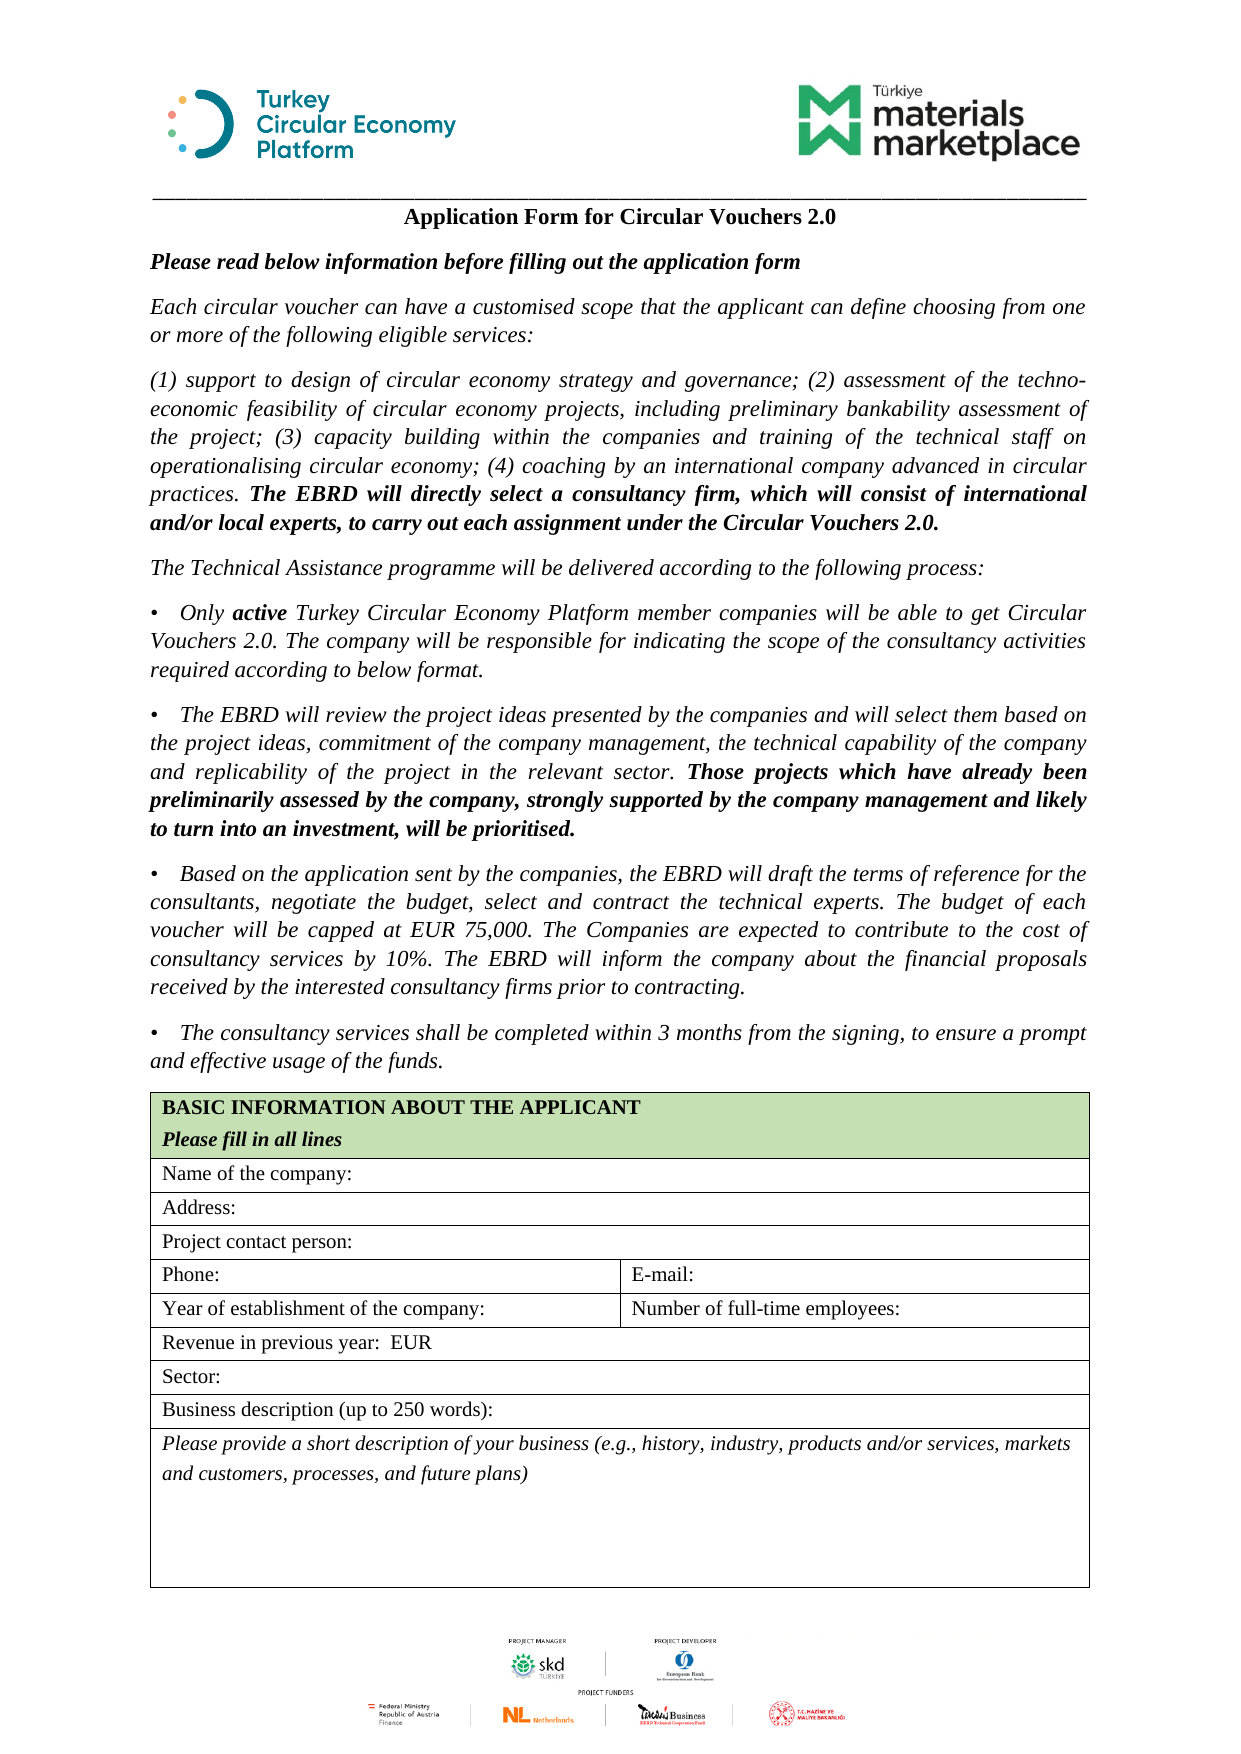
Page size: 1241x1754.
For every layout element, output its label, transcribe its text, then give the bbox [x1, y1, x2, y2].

table_cell Name of the company: [151, 1159, 1089, 1192]
picture [150, 73, 474, 175]
table_cell Business description (up to 250 words): [151, 1395, 1089, 1428]
table_cell Year of establishment of the company: [151, 1294, 620, 1327]
picture [210, 1632, 997, 1726]
table_cell E-mail: [621, 1260, 1089, 1293]
table_cell Project contact person: [151, 1226, 1089, 1259]
text (1) support to design of circular economy strategy and governance; (2) assessment of the techno-economic feasibility of circular economy projects, including preliminary bankability assessment of the project; (3) capacity building within the companies and training of the technical staff on operationalising circular economy; (4) coaching by an international company advanced in circular practices. The EBRD will directly select a consultancy firm, which will consist of international and/or local experts, to carry out each assignment under the Circular Vouchers 2.0. [150, 366, 1090, 535]
text • Only active Turkey Circular Economy Platform member companies will be able to get Circular Vouchers 2.0. The company will be responsible for indicating the scope of the consultancy activities required according to below format. [150, 599, 1090, 682]
picture [786, 75, 1088, 167]
text • The consultancy services shall be completed within 3 months from the signing, to ensure a prompt and effective usage of the funds. [150, 1018, 1090, 1073]
table_cell Phone: [151, 1260, 620, 1293]
text • Based on the application sent by the companies, the EBRD will draft the terms of reference for the consultants, negotiate the budget, select and contract the technical experts. The budget of each voucher will be capped at EUR 75,000. The Companies are expected to contribute to the cost of consultancy services by 10%. The EBRD will inform the company about the financial proposals received by the interested consultancy firms prior to contracting. [150, 860, 1090, 1000]
table_cell Revenue in previous year: EUR [151, 1328, 1089, 1360]
table_header BASIC INFORMATION ABOUT THE APPLICANT Please fill in all lines [151, 1093, 1089, 1158]
text Each circular voucher can have a customised scope that the applicant can define choosing from one or more of the following eligible services: [150, 293, 1090, 348]
table_cell Number of full-time employees: [621, 1294, 1089, 1327]
table_cell Sector: [151, 1361, 1089, 1394]
text Application Form for Circular Vouchers 2.0 [150, 203, 1090, 229]
text • The EBRD will review the project ideas presented by the companies and will select them based on the project ideas, commitment of the company management, the technical capability of the company and replicability of the project in the relevant sector. Those projects which have already been preliminarily assessed by the company, strongly supported by the company management and likely to turn into an investment, will be prioritised. [150, 701, 1090, 841]
table_cell Address: [151, 1193, 1089, 1225]
text Please read below information before filling out the application form [150, 248, 1090, 274]
text The Technical Assistance programme will be delivered according to the following process: [150, 554, 1090, 580]
